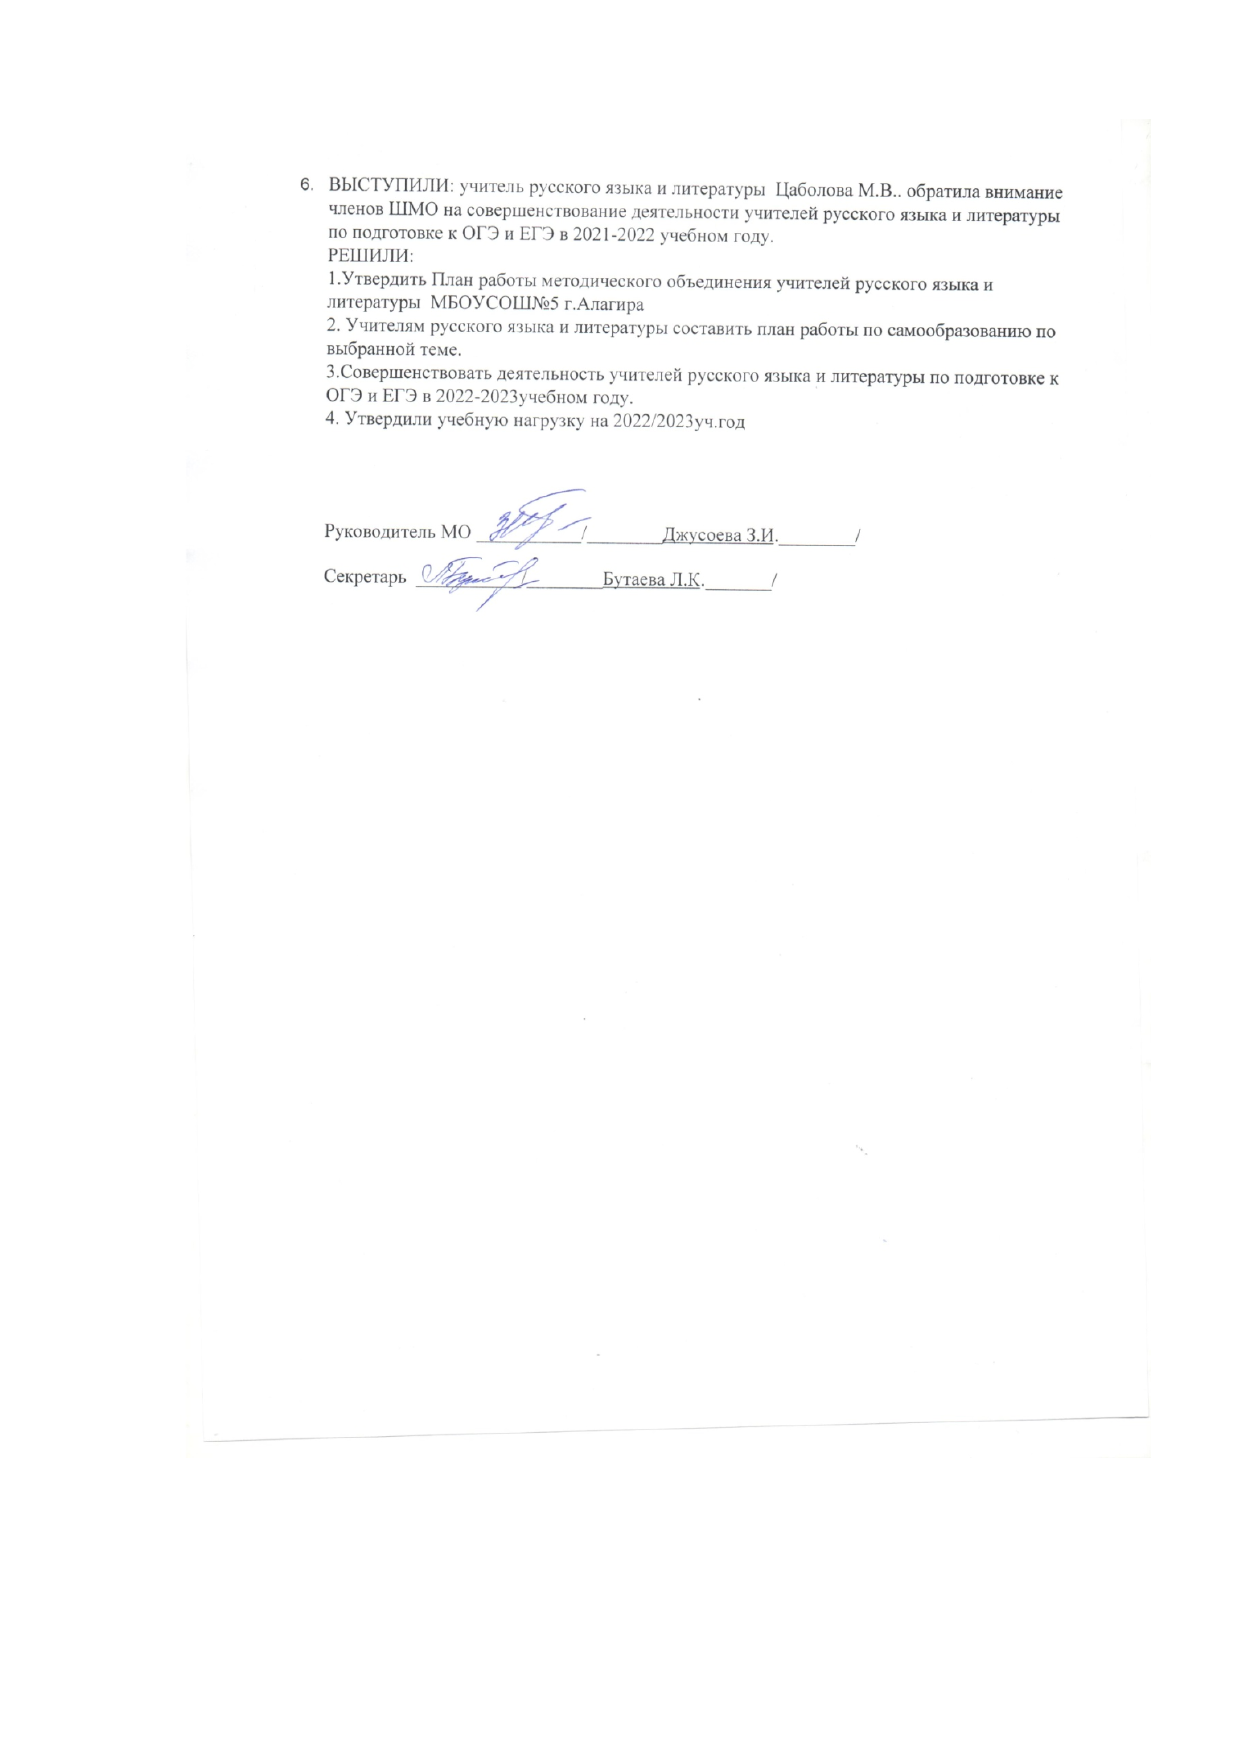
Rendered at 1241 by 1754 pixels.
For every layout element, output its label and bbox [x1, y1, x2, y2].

picture [179, 120, 1150, 1457]
